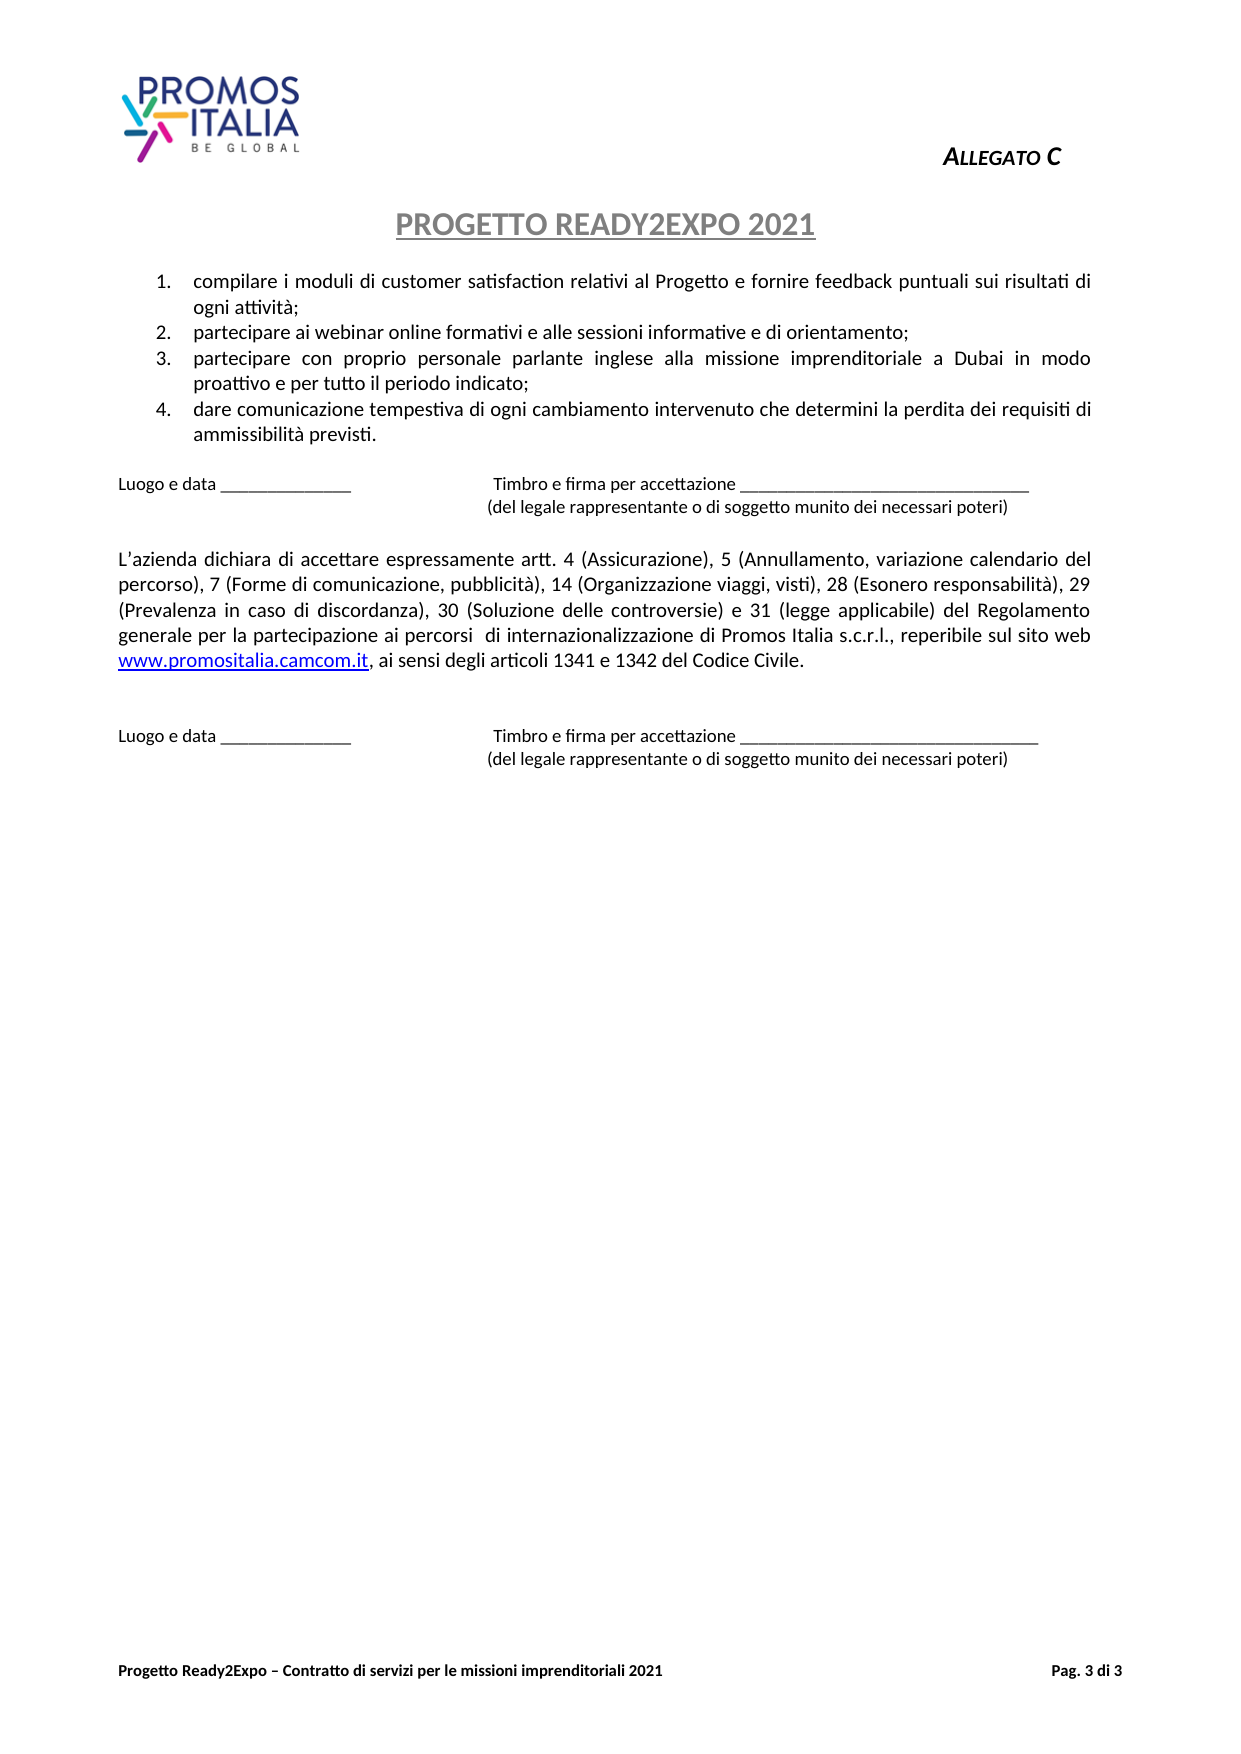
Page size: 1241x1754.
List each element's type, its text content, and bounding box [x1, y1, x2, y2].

text (del legale rappresentante o di soggetto munito dei necessari poteri) [413, 495, 1093, 518]
text (del legale rappresentante o di soggetto munito dei necessari poteri) [413, 747, 1093, 770]
list compilare i moduli di customer satisfaction relativi al Progetto e fornire feedback puntuali sui risultati di ogni attività; [156, 269, 1093, 319]
text Luogo e data ______________ Timbro e firma per accettazione ________________________________ [118, 724, 1093, 747]
picture [118, 73, 303, 166]
text L’azienda dichiara di accettare espressamente artt. 4 (Assicurazione), 5 (Annullamento, variazione calendario del percorso), 7 (Forme di comunicazione, pubblicità), 14 (Organizzazione viaggi, visti), 28 (Esonero responsabilità), 29 (Prevalenza in caso di discordanza), 30 (Soluzione delle controversie) e 31 (legge applicabile) del Regolamento generale per la partecipazione ai percorsi di internazionalizzazione di Promos Italia s.c.r.l., reperibile sul sito web www.promositalia.camcom.it, ai sensi degli articoli 1341 e 1342 del Codice Civile. [118, 546, 1093, 673]
list partecipare con proprio personale parlante inglese alla missione imprenditoriale a Dubai in modo proattivo e per tutto il periodo indicato; [156, 345, 1093, 396]
list partecipare ai webinar online formativi e alle sessioni informative e di orientamento; [156, 319, 1093, 345]
list dare comunicazione tempestiva di ogni cambiamento intervenuto che determini la perdita dei requisiti di ammissibilità previsti. [156, 396, 1093, 447]
text Luogo e data ______________ Timbro e firma per accettazione _______________________________ [118, 472, 1093, 495]
